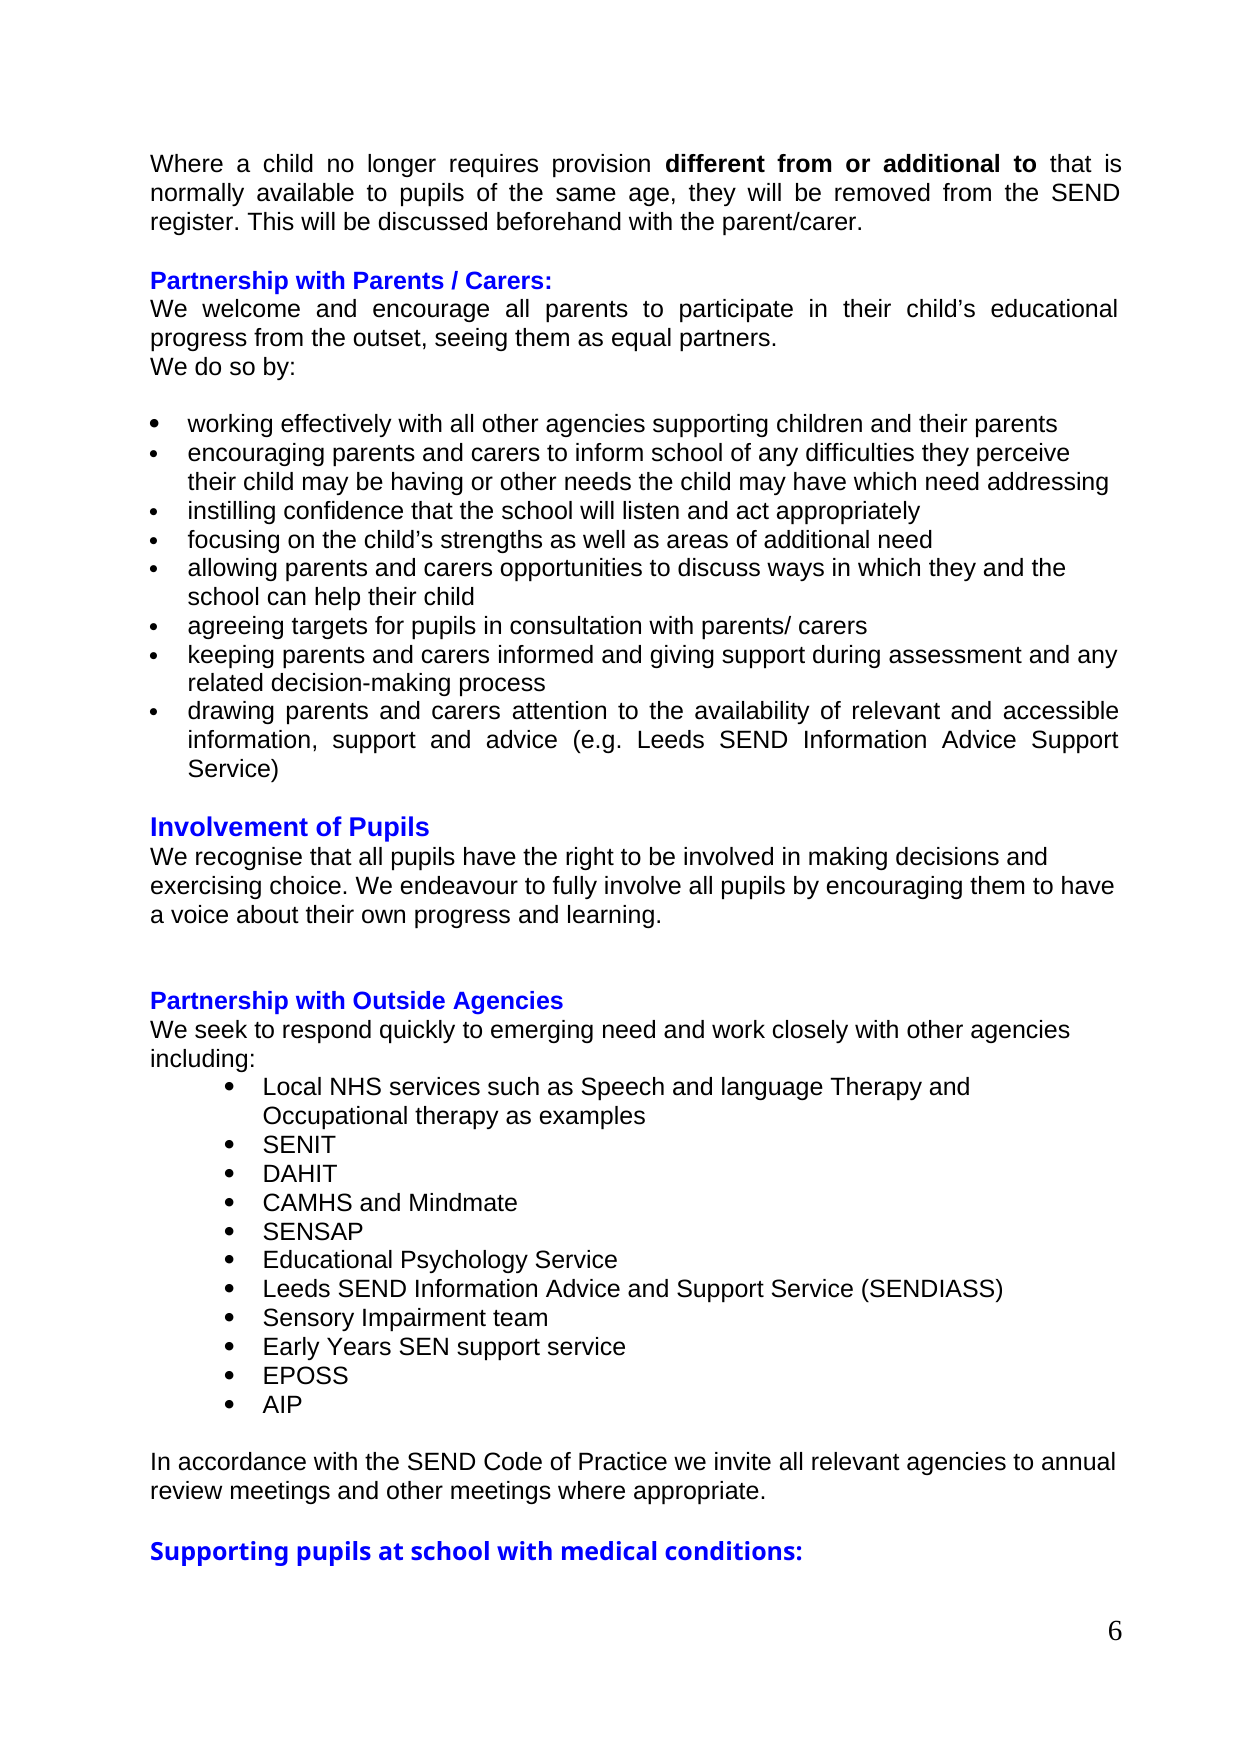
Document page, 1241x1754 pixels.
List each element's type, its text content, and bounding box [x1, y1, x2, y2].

list working effectively with all other agencies supporting children and their parents [150, 409, 1122, 438]
list Leeds SEND Information Advice and Support Service (SENDIASS) [225, 1274, 1122, 1303]
list allowing parents and carers opportunities to discuss ways in which they and the school can help their child [150, 553, 1122, 611]
text We welcome and encourage all parents to participate in their child’s educational progress from the outset, seeing them as equal partners. [150, 295, 1120, 352]
list CAMHS and Mindmate [225, 1188, 1122, 1216]
list SENIT [225, 1130, 1122, 1159]
list AIP [225, 1389, 1122, 1418]
list keeping parents and carers informed and giving support during assessment and any related decision-making process [150, 639, 1122, 697]
text In accordance with the SEND Code of Practice we invite all relevant agencies to annual review meetings and other meetings where appropriate. [150, 1447, 1122, 1505]
text Where a child no longer requires provision different from or additional to that is normally available to pupils of the same age, they will be removed from the SEND register. This will be discussed beforehand with the parent/carer. [150, 150, 1122, 236]
list Local NHS services such as Speech and language Therapy and Occupational therapy as examples [225, 1072, 1122, 1130]
subtitle Involvement of Pupils [150, 811, 1122, 842]
list Educational Psychology Service [225, 1245, 1122, 1274]
text We seek to respond quickly to emerging need and work closely with other agencies including: [150, 1015, 1122, 1072]
text Supporting pupils at school with medical conditions: [150, 1533, 1122, 1567]
list instilling confidence that the school will listen and act appropriately [150, 496, 1122, 524]
list Sensory Impairment team [225, 1303, 1122, 1332]
text Partnership with Outside Agencies [150, 986, 1122, 1015]
list focusing on the child’s strengths as well as areas of additional need [150, 524, 1122, 553]
list Early Years SEN support service [225, 1332, 1122, 1361]
list DAHIT [225, 1159, 1122, 1188]
text We do so by: [150, 352, 1122, 381]
list agreeing targets for pupils in consultation with parents/ carers [150, 611, 1122, 639]
list EPOSS [225, 1361, 1122, 1389]
list encouraging parents and carers to inform school of any difficulties they perceive their child may be having or other needs the child may have which need addressing [150, 438, 1122, 496]
text We recognise that all pupils have the right to be involved in making decisions and exercising choice. We endeavour to fully involve all pupils by encouraging them to have a voice about their own progress and learning. [150, 842, 1122, 928]
text Partnership with Parents / Carers: [150, 266, 1122, 294]
list SENSAP [225, 1216, 1122, 1245]
list drawing parents and carers attention to the availability of relevant and accessible information, support and advice (e.g. Leeds SEND Information Advice Support Service) [150, 697, 1120, 783]
